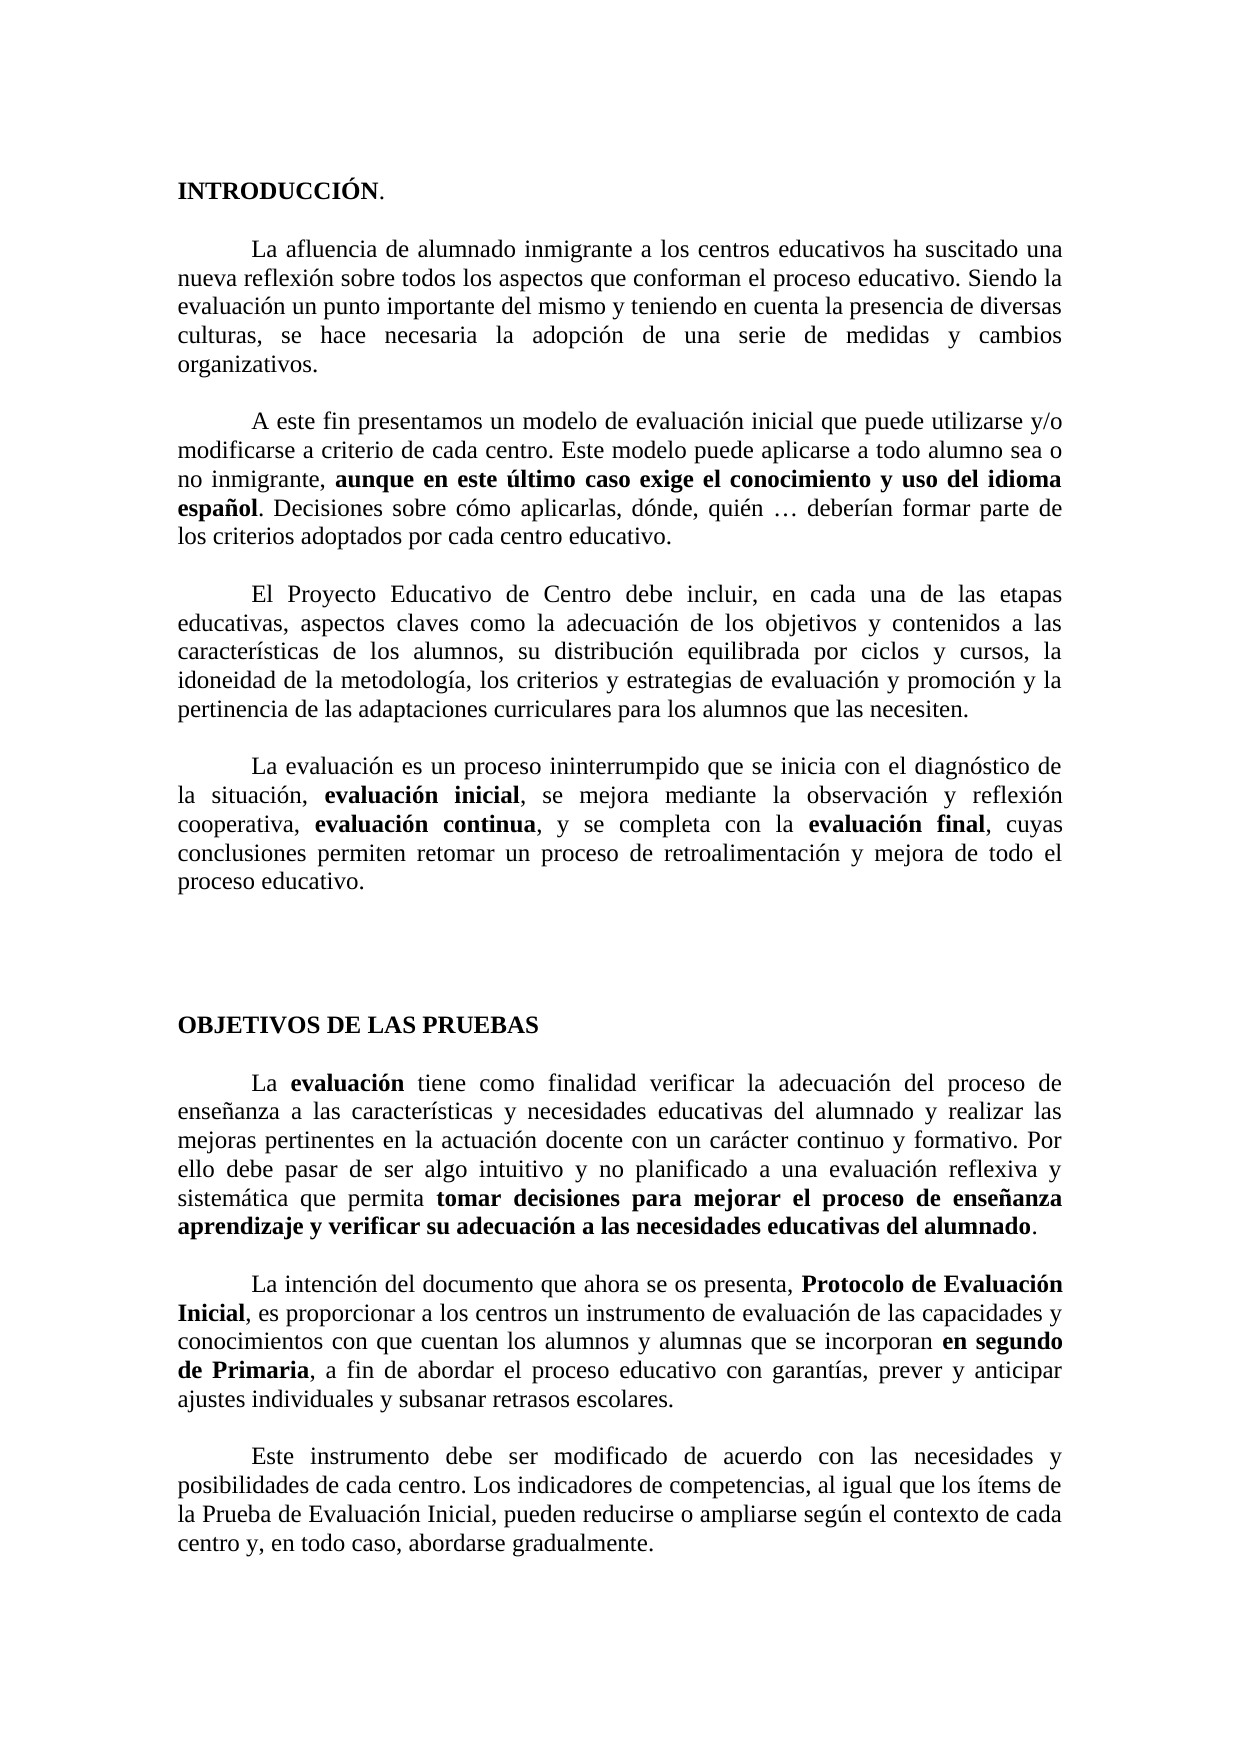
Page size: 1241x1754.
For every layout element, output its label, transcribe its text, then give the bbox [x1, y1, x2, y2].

text Este instrumento debe ser modificado de acuerdo con las necesidades y posibilidades de cada centro. Los indicadores de competencias, al igual que los ítems de la Prueba de Evaluación Inicial, pueden reducirse o ampliarse según el contexto de cada centro y, en todo caso, abordarse gradualmente. [177, 1441, 1063, 1556]
text La intención del documento que ahora se os presenta, Protocolo de Evaluación Inicial, es proporcionar a los centros un instrumento de evaluación de las capacidades y conocimientos con que cuentan los alumnos y alumnas que se incorporan en segundo de Primaria, a fin de abordar el proceso educativo con garantías, prever y anticipar ajustes individuales y subsanar retrasos escolares. [177, 1269, 1063, 1413]
text El Proyecto Educativo de Centro debe incluir, en cada una de las etapas educativas, aspectos claves como la adecuación de los objetivos y contenidos a las características de los alumnos, su distribución equilibrada por ciclos y cursos, la idoneidad de la metodología, los criterios y estrategias de evaluación y promoción y la pertinencia de las adaptaciones curriculares para los alumnos que las necesiten. [177, 579, 1063, 723]
text La afluencia de alumnado inmigrante a los centros educativos ha suscitado una nueva reflexión sobre todos los aspectos que conforman el proceso educativo. Siendo la evaluación un punto importante del mismo y teniendo en cuenta la presencia de diversas culturas, se hace necesaria la adopción de una serie de medidas y cambios organizativos. [177, 234, 1063, 378]
text INTRODUCCIÓN. [177, 176, 1063, 205]
subtitle OBJETIVOS DE LAS PRUEBAS [177, 1010, 1063, 1039]
text La evaluación es un proceso ininterrumpido que se inicia con el diagnóstico de la situación, evaluación inicial, se mejora mediante la observación y reflexión cooperativa, evaluación continua, y se completa con la evaluación final, cuyas conclusiones permiten retomar un proceso de retroalimentación y mejora de todo el proceso educativo. [177, 751, 1063, 895]
text A este fin presentamos un modelo de evaluación inicial que puede utilizarse y/o modificarse a criterio de cada centro. Este modelo puede aplicarse a todo alumno sea o no inmigrante, aunque en este último caso exige el conocimiento y uso del idioma español. Decisiones sobre cómo aplicarlas, dónde, quién … deberían formar parte de los criterios adoptados por cada centro educativo. [177, 406, 1063, 550]
text La evaluación tiene como finalidad verificar la adecuación del proceso de enseñanza a las características y necesidades educativas del alumnado y realizar las mejoras pertinentes en la actuación docente con un carácter continuo y formativo. Por ello debe pasar de ser algo intuitivo y no planificado a una evaluación reflexiva y sistemática que permita tomar decisiones para mejorar el proceso de enseñanza aprendizaje y verificar su adecuación a las necesidades educativas del alumnado. [177, 1068, 1063, 1240]
